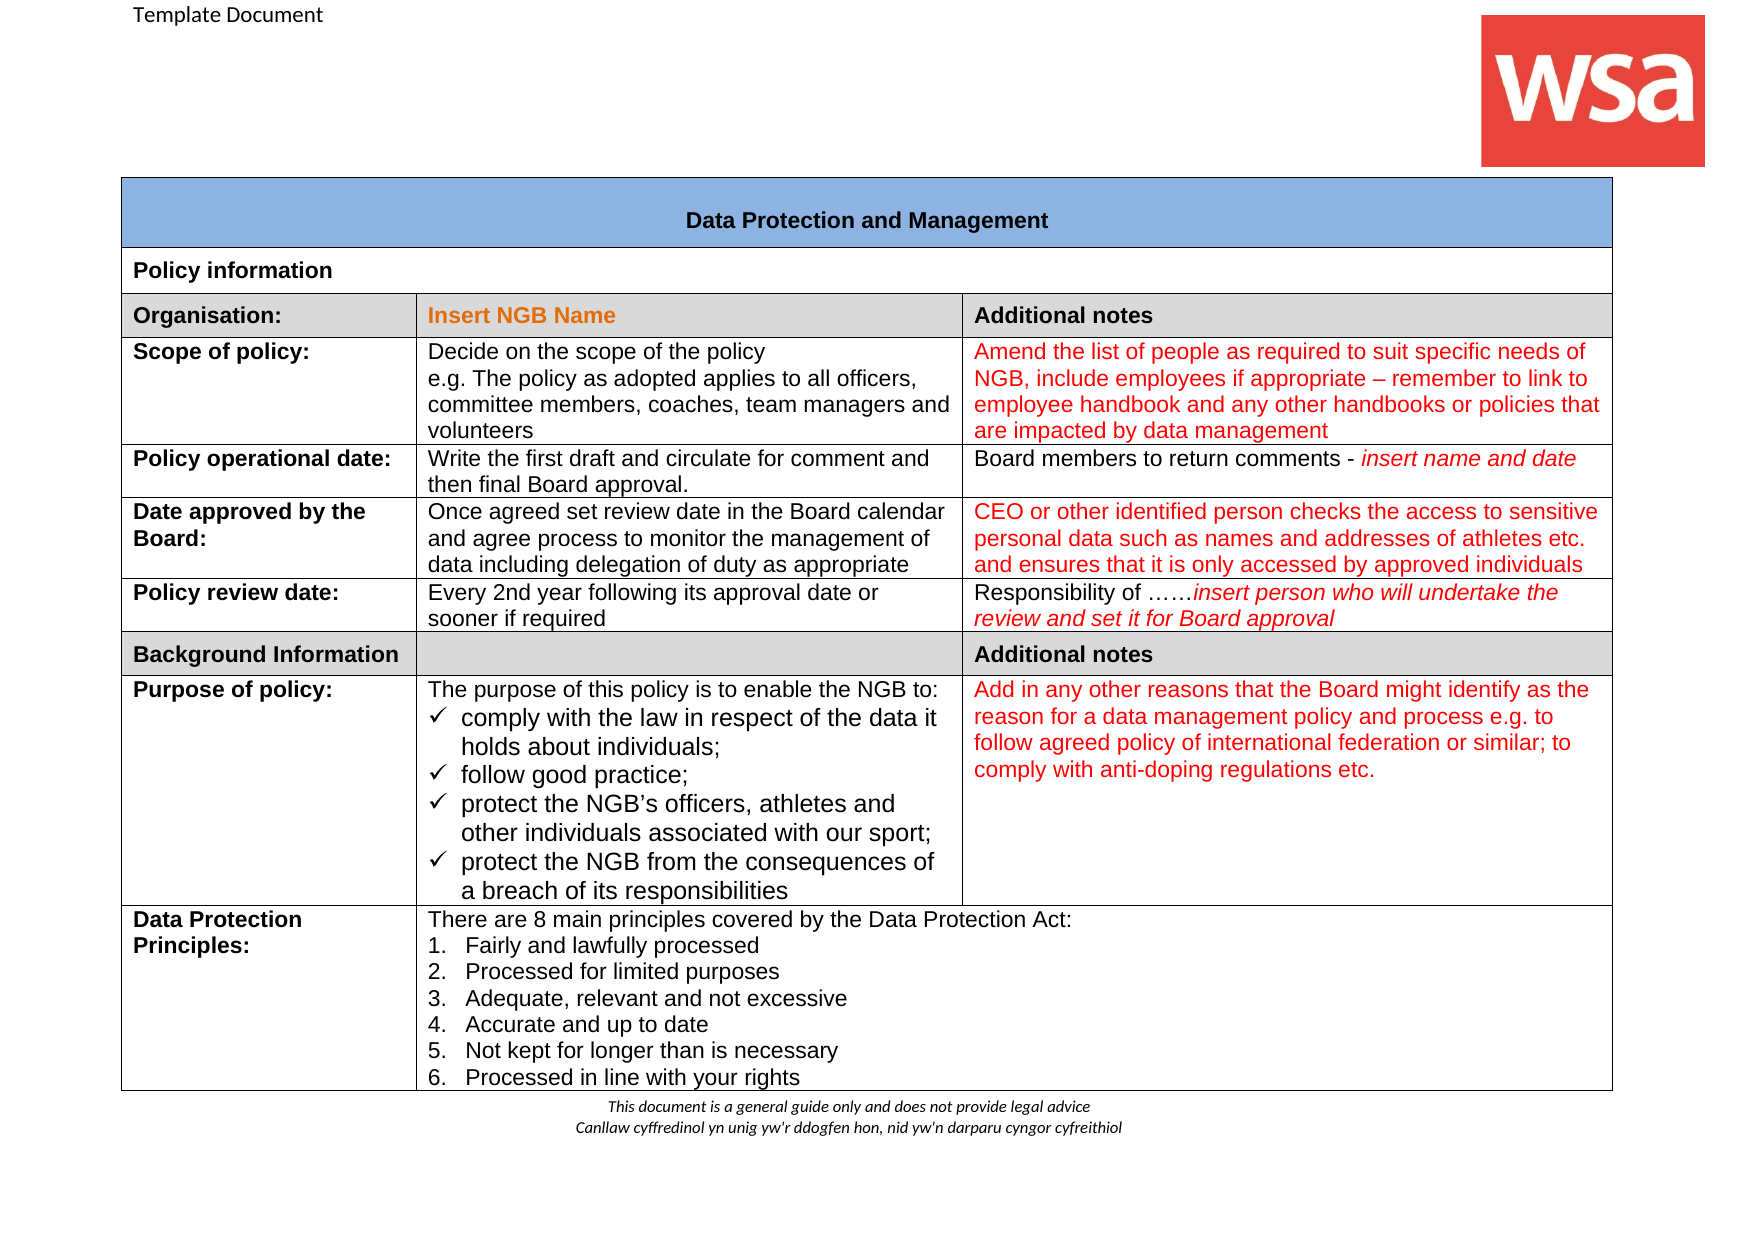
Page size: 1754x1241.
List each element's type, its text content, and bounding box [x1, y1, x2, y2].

table_cell Write the first draft and circulate for comment and then final Board approval. [417, 445, 962, 497]
table_cell CEO or other identified person checks the access to sensitive personal data such as names and addresses of athletes etc. and ensures that it is only accessed by approved individuals [963, 498, 1612, 577]
picture [1479, 15, 1705, 166]
table_cell Once agreed set review date in the Board calendar and agree process to monitor the management of data including delegation of duty as appropriate [417, 498, 962, 577]
table_cell Decide on the scope of the policy e.g. The policy as adopted applies to all officers, committee members, coaches, team managers and volunteers [417, 338, 962, 443]
table_cell Board members to return comments - insert name and date [963, 445, 1612, 497]
table_cell Background Information [122, 632, 416, 675]
table_cell Date approved by the Board: [122, 498, 416, 577]
table_cell [417, 632, 962, 675]
table_cell Policy information [122, 248, 1612, 293]
table_cell Organisation: [122, 294, 416, 337]
table_cell Policy review date: [122, 579, 416, 631]
table_header Data Protection and Management [122, 178, 1612, 247]
table_cell Responsibility of ……insert person who will undertake the review and set it for Board approval [963, 579, 1612, 631]
table_cell The purpose of this policy is to enable the NGB to: comply with the law in respect of the data it holds about individuals; follow good practice; protect the NGB’s officers, athletes and other individuals associated with our sport; protect the NGB from the consequences of a breach of its responsibilities [417, 676, 962, 904]
table_cell Add in any other reasons that the Board might identify as the reason for a data management policy and process e.g. to follow agreed policy of international federation or similar; to comply with anti-doping regulations etc. [963, 676, 1612, 904]
table_cell Insert NGB Name [417, 294, 962, 337]
table_cell Additional notes [963, 294, 1612, 337]
table_cell Purpose of policy: [122, 676, 416, 904]
table_cell Policy operational date: [122, 445, 416, 497]
table_cell Amend the list of people as required to suit specific needs of NGB, include employees if appropriate – remember to link to employee handbook and any other handbooks or policies that are impacted by data management [963, 338, 1612, 443]
table_cell Additional notes [963, 632, 1612, 675]
table_cell Every 2nd year following its approval date or sooner if required [417, 579, 962, 631]
table_cell Scope of policy: [122, 338, 416, 443]
table_cell Data Protection Principles: [122, 906, 416, 1090]
